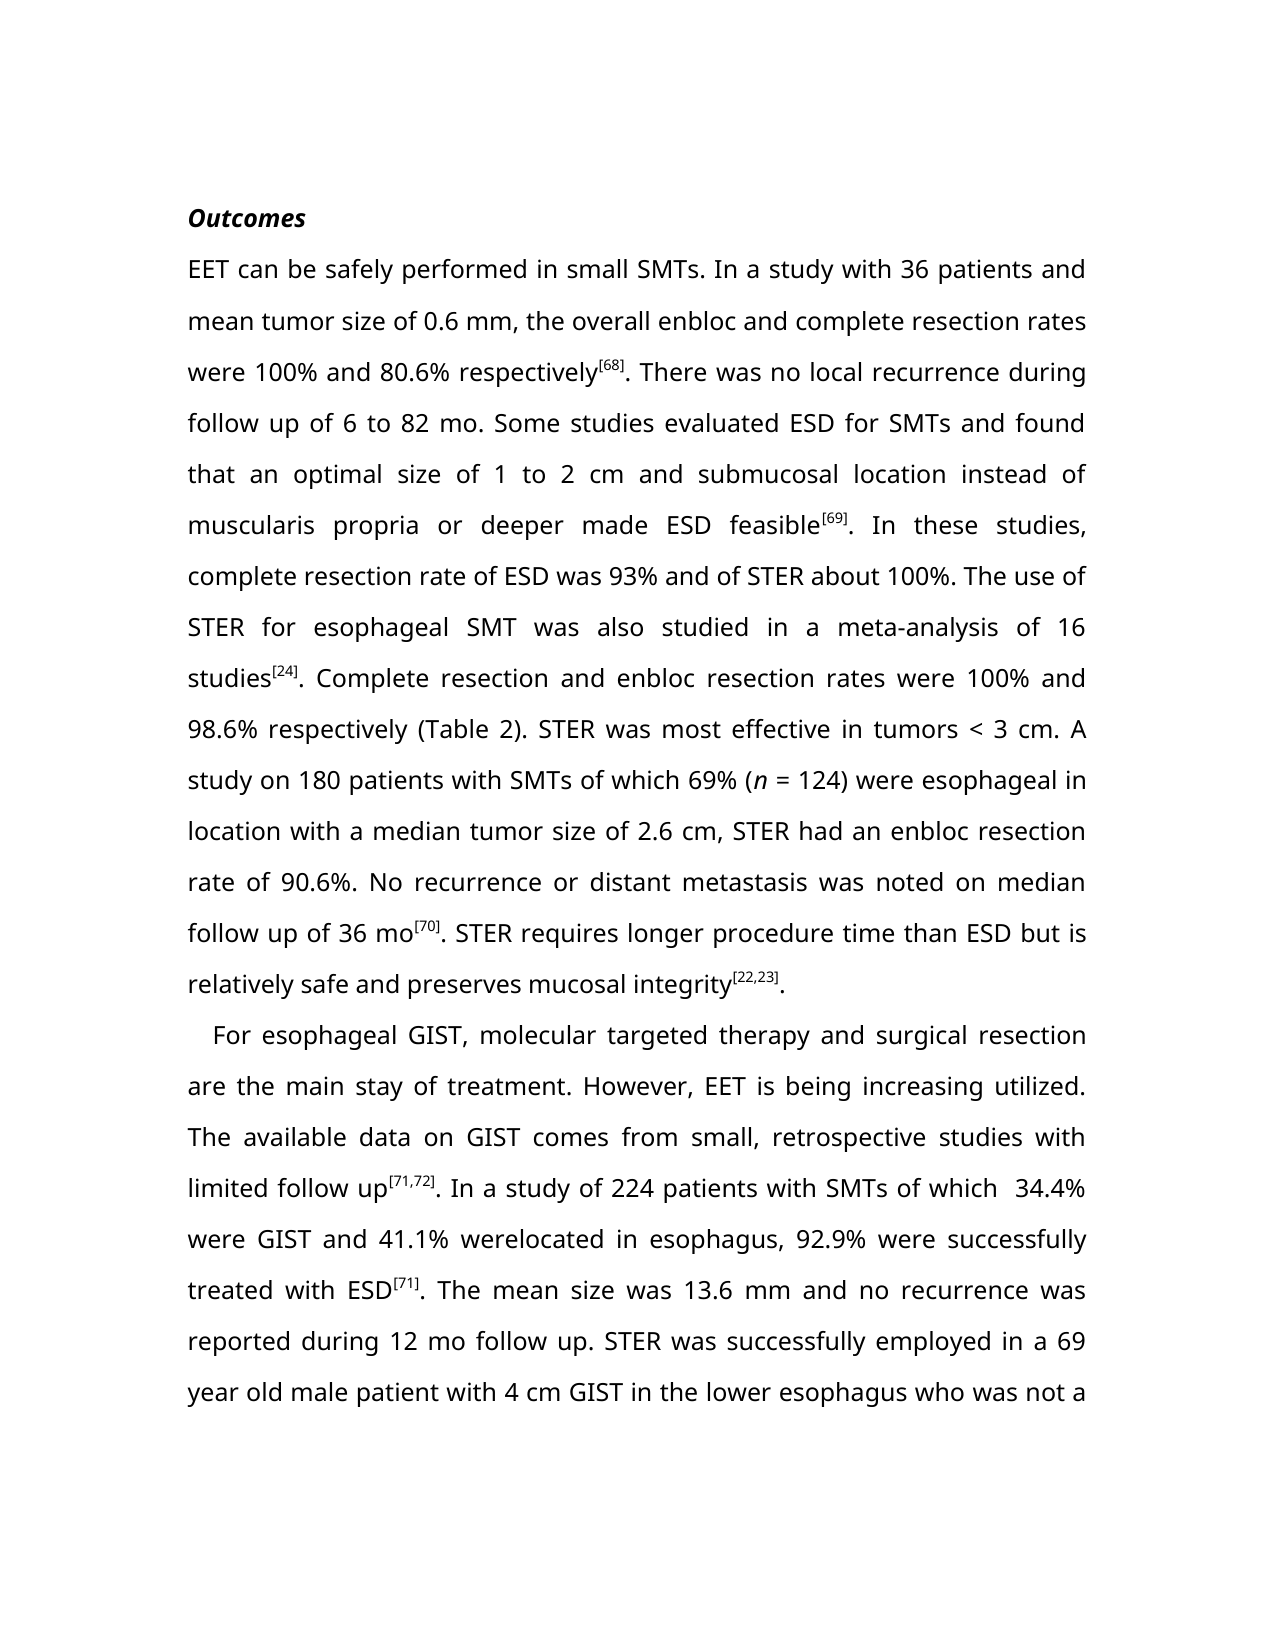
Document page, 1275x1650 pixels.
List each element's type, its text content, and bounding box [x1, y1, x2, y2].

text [187, 1018, 1087, 1409]
text EET can be safely performed in small SMTs. In a study with 36 patients and mean tumor size of 0.6 mm, the overall enbloc and complete resection rates were 100% and 80.6% respectively[68]. There was no local recurrence during follow up of 6 to 82 mo. Some studies evaluated ESD for SMTs and found that an optimal size of 1 to 2 cm and submucosal location instead of muscularis propria or deeper made ESD feasible[69]. In these studies, complete resection rate of ESD was 93% and of STER about 100%. The use of STER for esophageal SMT was also studied in a meta-analysis of 16 studies[24]. Complete resection and enbloc resection rates were 100% and 98.6% respectively (Table 2). STER was most effective in tumors < 3 cm. A study on 180 patients with SMTs of which 69% (n = 124) were esophageal in location with a median tumor size of 2.6 cm, STER had an enbloc resection rate of 90.6%. No recurrence or distant metastasis was noted on median follow up of 36 mo[70]. STER requires longer procedure time than ESD but is relatively safe and preserves mucosal integrity[22,23]. [187, 252, 1087, 1001]
text Outcomes [187, 201, 1087, 235]
